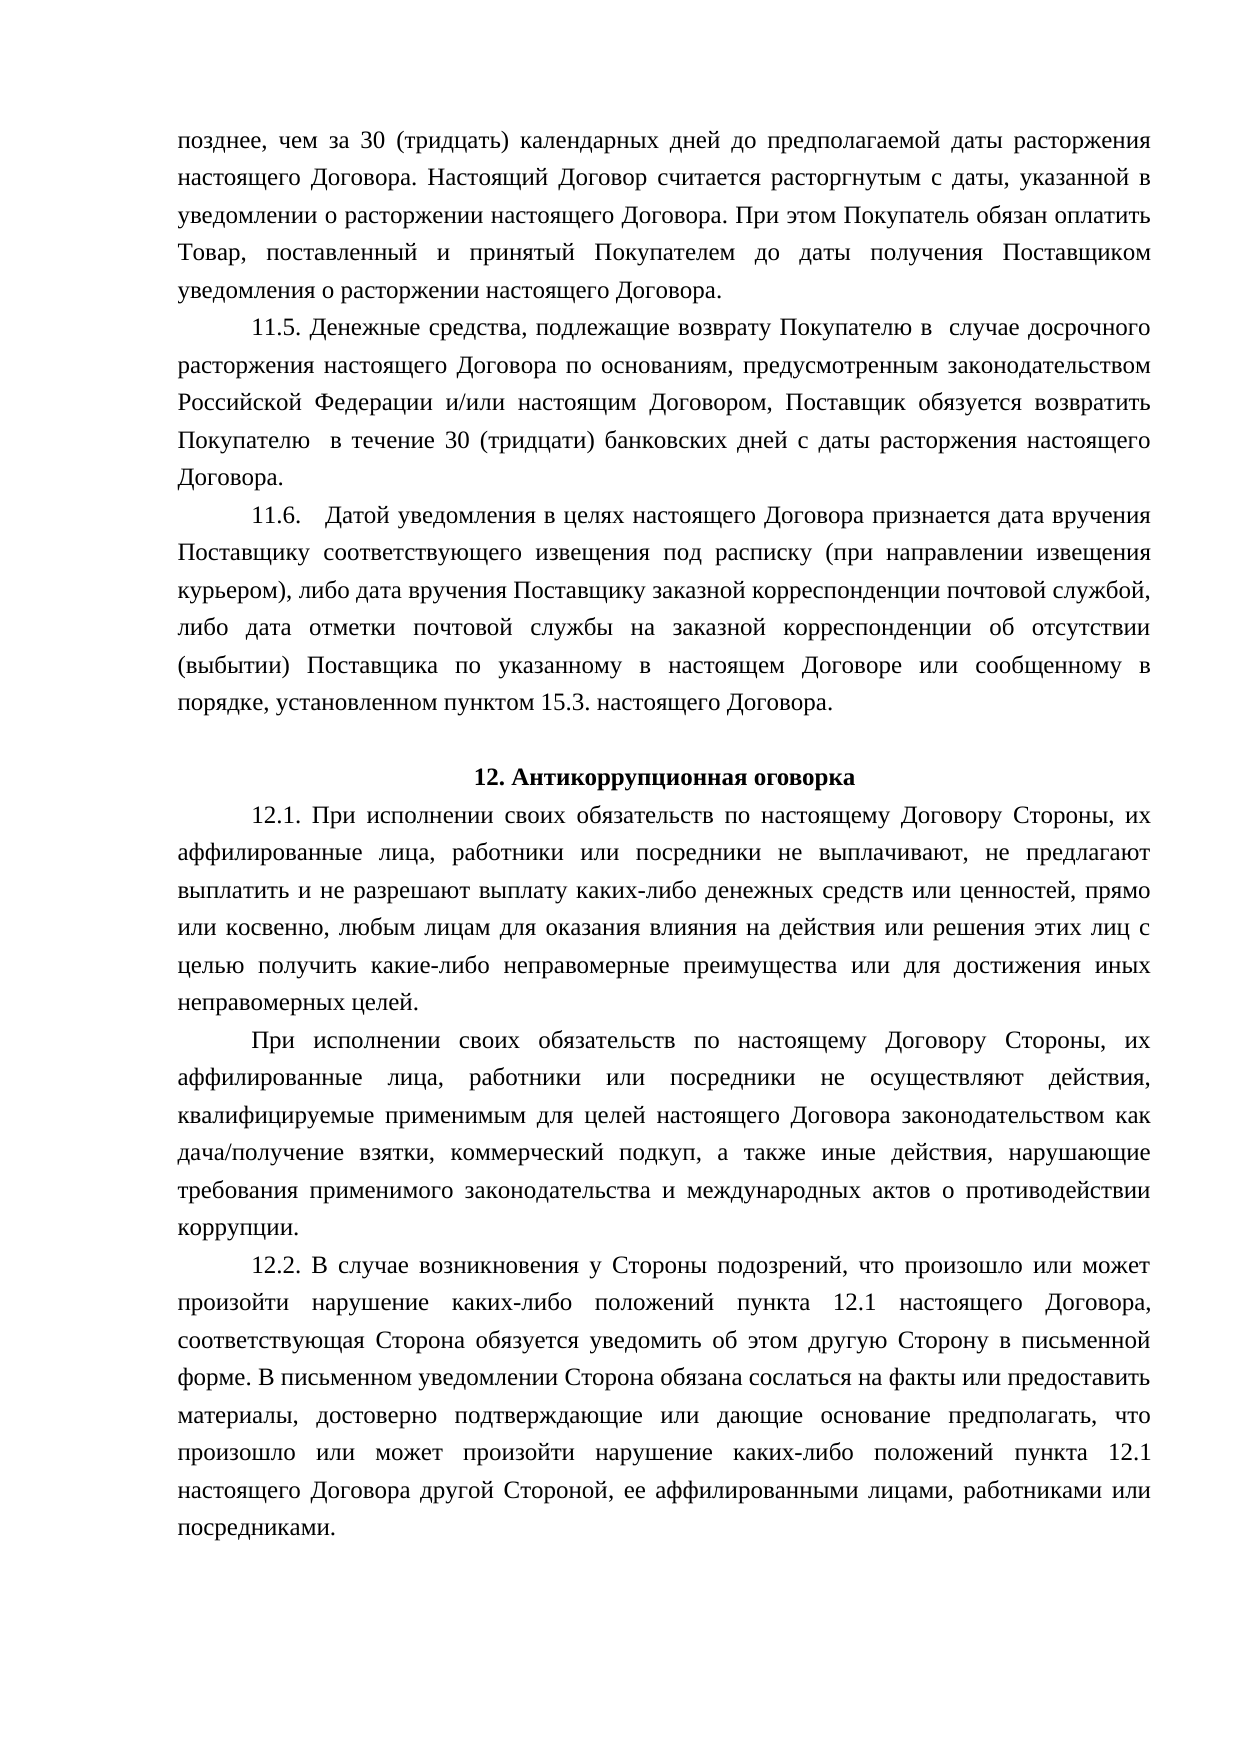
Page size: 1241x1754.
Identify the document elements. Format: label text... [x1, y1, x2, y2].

text 12. Антикоррупционная оговорка [177, 756, 1152, 793]
list Датой уведомления в целях настоящего Договора признается дата вручения Поставщику соответствующего извещения под расписку (при направлении извещения курьером), либо дата вручения Поставщику заказной корреспонденции почтовой службой, либо дата отметки почтовой службы на заказной корреспонденции об отсутствии (выбытии) Поставщика по указанному в настоящем Договоре или сообщенному в порядке, установленном пунктом 15.3. настоящего Договора. [177, 493, 1152, 718]
text 12.2. В случае возникновения у Стороны подозрений, что произошло или может произойти нарушение каких-либо положений пункта 12.1 настоящего Договора, соответствующая Сторона обязуется уведомить об этом другую Сторону в письменной форме. В письменном уведомлении Сторона обязана сослаться на факты или предоставить материалы, достоверно подтверждающие или дающие основание предполагать, что произошло или может произойти нарушение каких-либо положений пункта 12.1 настоящего Договора другой Стороной, ее аффилированными лицами, работниками или посредниками. [177, 1243, 1152, 1543]
text 12.1. При исполнении своих обязательств по настоящему Договору Стороны, их аффилированные лица, работники или посредники не выплачивают, не предлагают выплатить и не разрешают выплату каких-либо денежных средств или ценностей, прямо или косвенно, любым лицам для оказания влияния на действия или решения этих лиц с целью получить какие-либо неправомерные преимущества или для достижения иных неправомерных целей. [177, 793, 1152, 1018]
text 11.5. Денежные средства, подлежащие возврату Покупателю в случае досрочного расторжения настоящего Договора по основаниям, предусмотренным законодательством Российской Федерации и/или настоящим Договором, Поставщик обязуется возвратить Покупателю в течение 30 (тридцати) банковских дней с даты расторжения настоящего Договора. [177, 306, 1152, 493]
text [177, 118, 1152, 306]
text При исполнении своих обязательств по настоящему Договору Стороны, их аффилированные лица, работники или посредники не осуществляют действия, квалифицируемые применимым для целей настоящего Договора законодательством как дача/получение взятки, коммерческий подкуп, а также иные действия, нарушающие требования применимого законодательства и международных актов о противодействии коррупции. [177, 1018, 1152, 1243]
